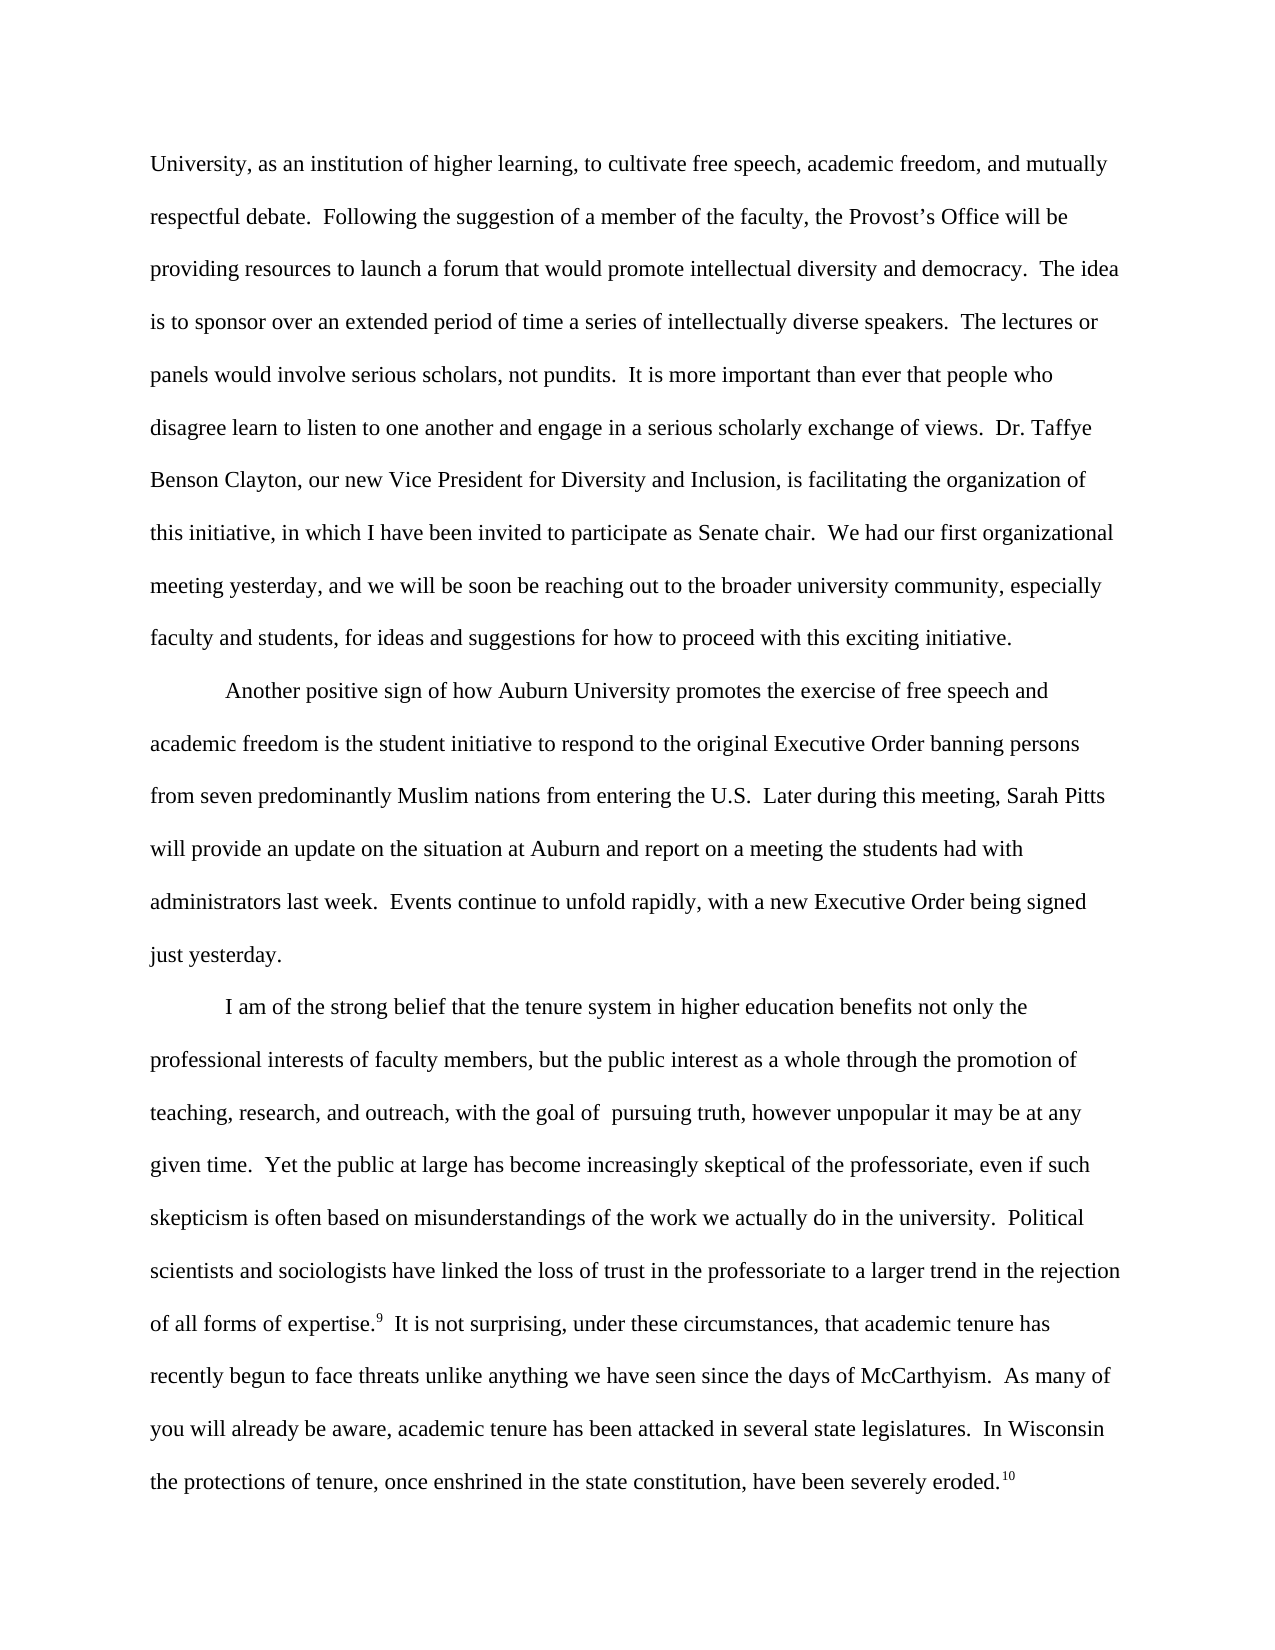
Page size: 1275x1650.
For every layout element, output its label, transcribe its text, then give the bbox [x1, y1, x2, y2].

text Another positive sign of how Auburn University promotes the exercise of free speech and academic freedom is the student initiative to respond to the original Executive Order banning persons from seven predominantly Muslim nations from entering the U.S. Later during this meeting, Sarah Pitts will provide an update on the situation at Auburn and report on a meeting the students had with administrators last week. Events continue to unfold rapidly, with a new Executive Order being signed just yesterday. [150, 677, 1125, 967]
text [150, 993, 1125, 1494]
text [150, 150, 1125, 651]
